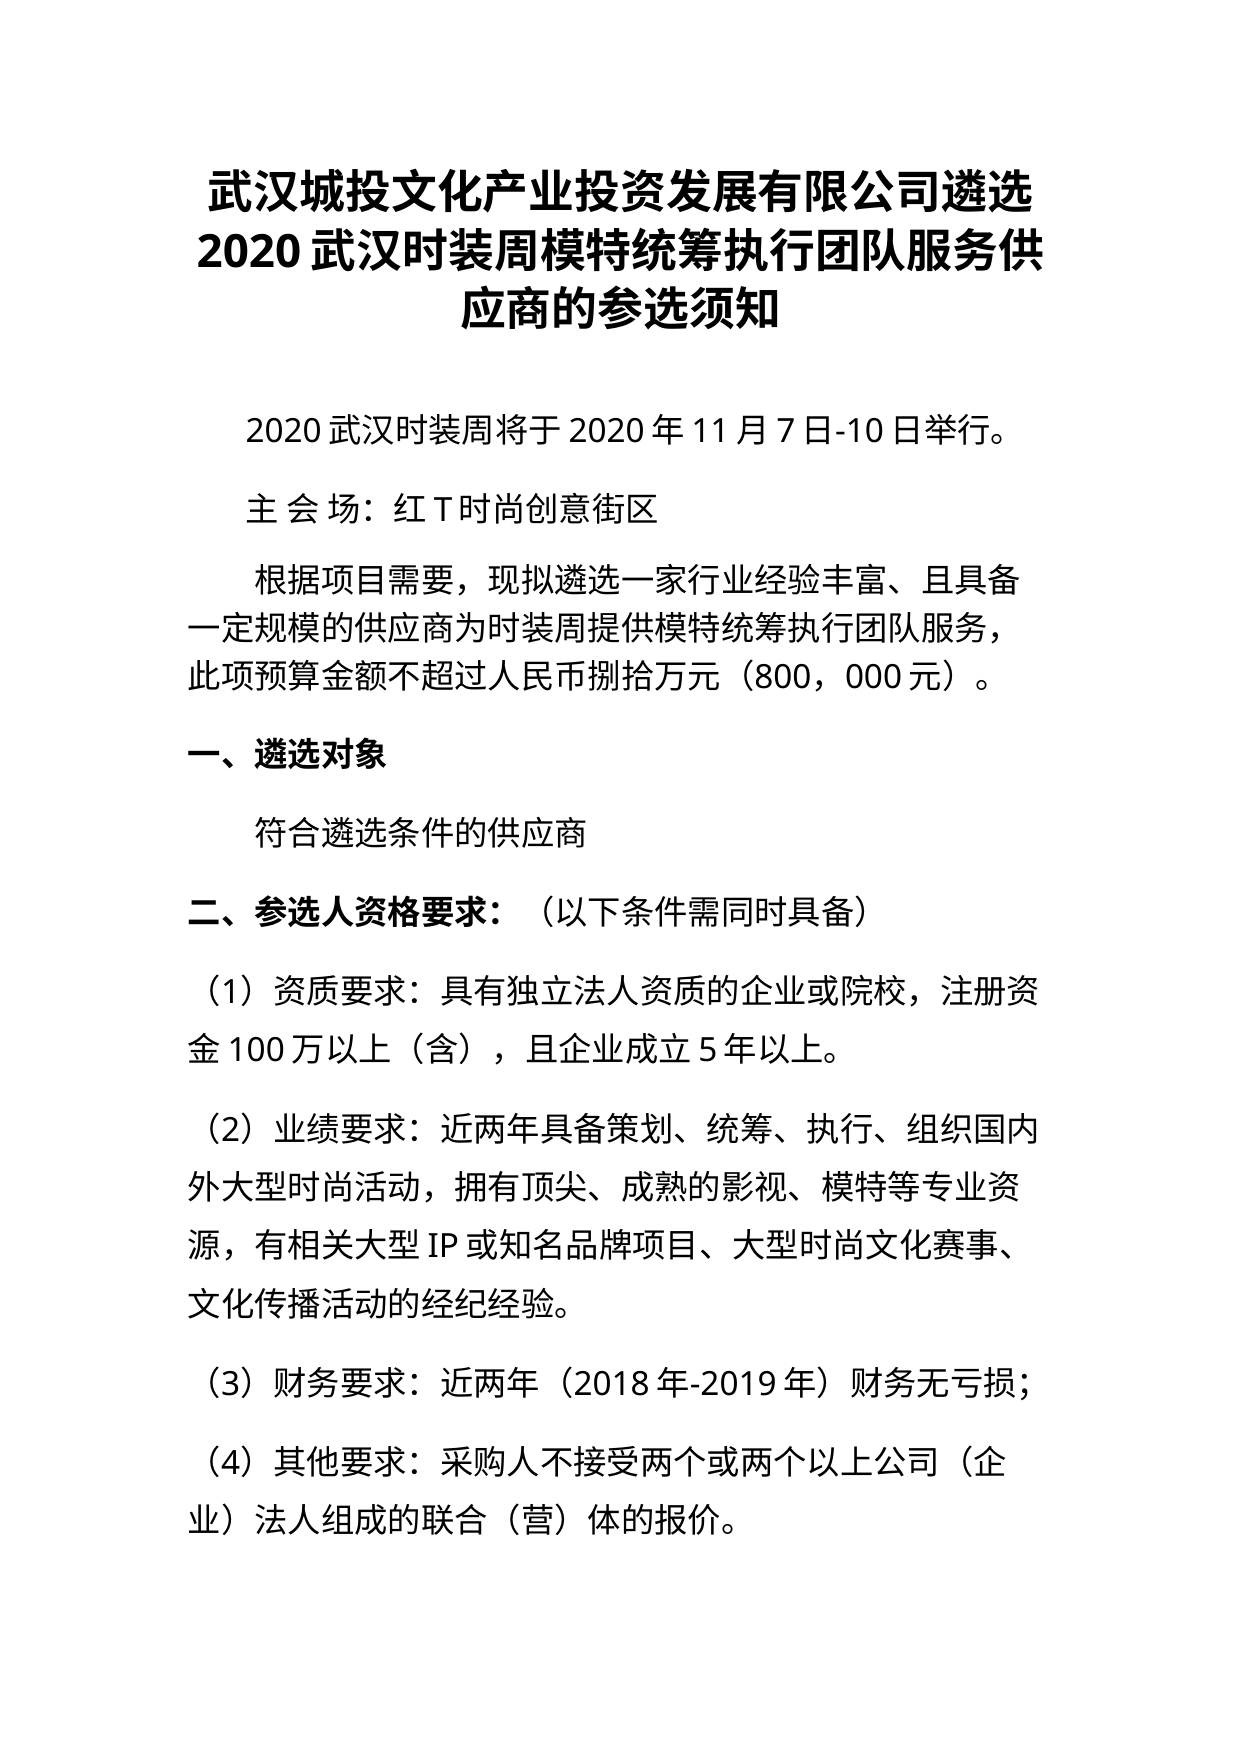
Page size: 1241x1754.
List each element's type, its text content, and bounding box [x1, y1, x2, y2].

text （1）资质要求：具有独立法人资质的企业或院校，注册资金100万以上（含），且企业成立5年以上。 [187, 957, 1053, 1073]
text （3）财务要求：近两年（2018年-2019年）财务无亏损； [187, 1348, 1053, 1407]
text （2）业绩要求：近两年具备策划、统筹、执行、组织国内外大型时尚活动，拥有顶尖、成熟的影视、模特等专业资源，有相关大型IP或知名品牌项目、大型时尚文化赛事、文化传播活动的经纪经验。 [187, 1094, 1053, 1328]
text （4）其他要求：采购人不接受两个或两个以上公司（企业）法人组成的联合（营）体的报价。 [187, 1428, 1053, 1544]
text 主 会 场：红T时尚创意街区 [189, 474, 1063, 533]
text 符合遴选条件的供应商 [187, 798, 1063, 857]
text 武汉城投文化产业投资发展有限公司遴选2020武汉时装周模特统筹执行团队服务供应商的参选须知 [187, 162, 1053, 337]
text 2020武汉时装周将于2020年11月7日-10日举行。 [189, 395, 1063, 454]
text 根据项目需要，现拟遴选一家行业经验丰富、且具备一定规模的供应商为时装周提供模特统筹执行团队服务，此项预算金额不超过人民币捌拾万元（800，000元）。 [187, 554, 1053, 698]
list 遴选对象 [187, 719, 1053, 778]
text 二、参选人资格要求：（以下条件需同时具备） [187, 878, 1063, 936]
